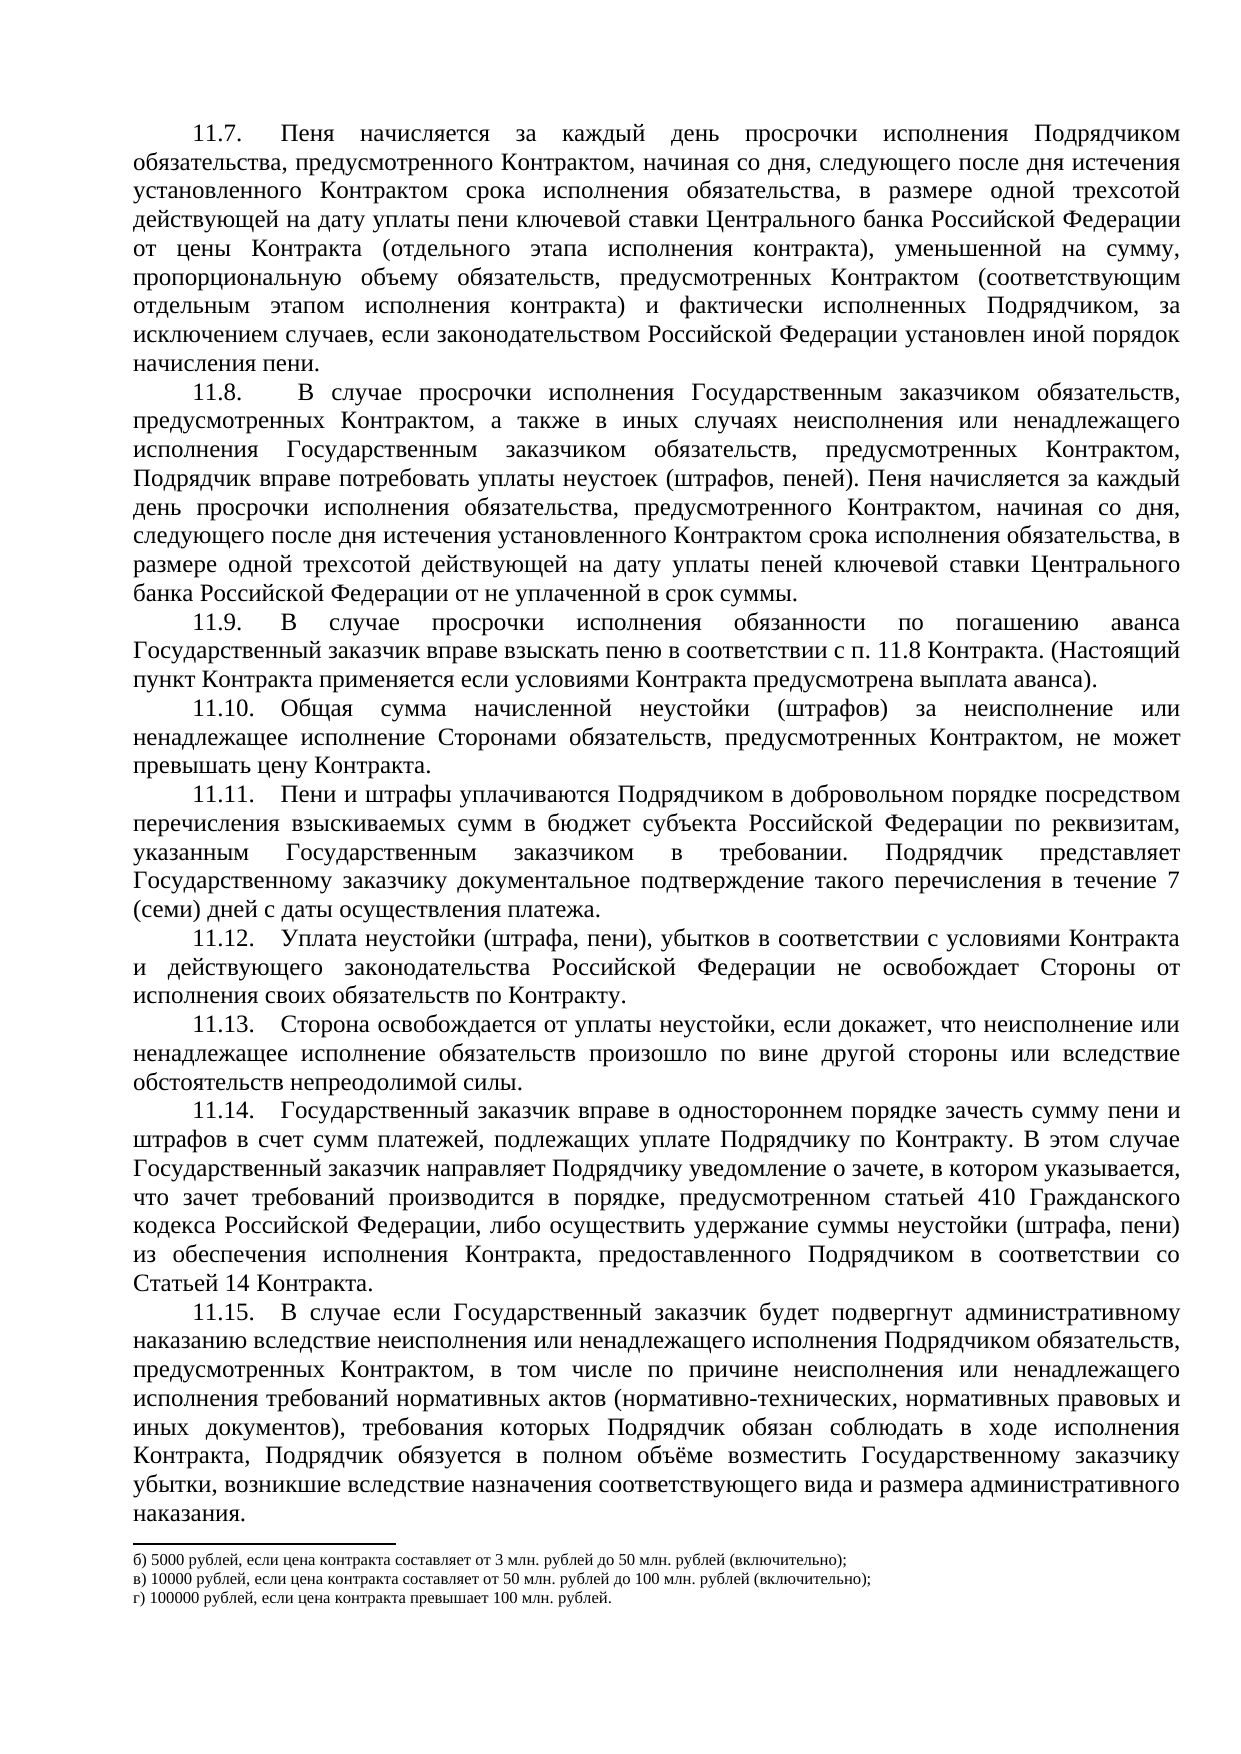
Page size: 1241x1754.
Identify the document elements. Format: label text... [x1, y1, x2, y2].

list В случае просрочки исполнения Государственным заказчиком обязательств, предусмотренных Контрактом, а также в иных случаях неисполнения или ненадлежащего исполнения Государственным заказчиком обязательств, предусмотренных Контрактом, Подрядчик вправе потребовать уплаты неустоек (штрафов, пеней). Пеня начисляется за каждый день просрочки исполнения обязательства, предусмотренного Контрактом, начиная со дня, следующего после дня истечения установленного Контрактом срока исполнения обязательства, в размере одной трехсотой действующей на дату уплаты пеней ключевой ставки Центрального банка Российской Федерации от не уплаченной в срок суммы. [133, 377, 1181, 607]
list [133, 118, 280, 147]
list Общая сумма начисленной неустойки (штрафов) за неисполнение или ненадлежащее исполнение Сторонами обязательств, предусмотренных Контрактом, не может превышать цену Контракта. [133, 693, 1181, 779]
list В случае просрочки исполнения обязанности по погашению аванса Государственный заказчик вправе взыскать пеню в соответствии с п. 11.8 Контракта. (Настоящий пункт Контракта применяется если условиями Контракта предусмотрена выплата аванса). [133, 607, 1181, 693]
list Уплата неустойки (штрафа, пени), убытков в соответствии с условиями Контракта и действующего законодательства Российской Федерации не освобождает Стороны от исполнения своих обязательств по Контракту. [133, 923, 1181, 1009]
list Пеня начисляется за каждый день просрочки исполнения Подрядчиком обязательства, предусмотренного Контрактом, начиная со дня, следующего после дня истечения установленного Контрактом срока исполнения обязательства, в размере одной трехсотой действующей на дату уплаты пени ключевой ставки Центрального банка Российской Федерации от цены Контракта (отдельного этапа исполнения контракта), уменьшенной на сумму, пропорциональную объему обязательств, предусмотренных Контрактом (соответствующим отдельным этапом исполнения контракта) и фактически исполненных Подрядчиком, за исключением случаев, если законодательством Российской Федерации установлен иной порядок начисления пени. [133, 204, 1181, 377]
list Государственный заказчик вправе в одностороннем порядке зачесть сумму пени и штрафов в счет сумм платежей, подлежащих уплате Подрядчику по Контракту. В этом случае Государственный заказчик направляет Подрядчику уведомление о зачете, в котором указывается, что зачет требований производится в порядке, предусмотренном статьей 410 Гражданского кодекса Российской Федерации, либо осуществить удержание суммы неустойки (штрафа, пени) из обеспечения исполнения Контракта, предоставленного Подрядчиком в соответствии со Статьей 14 Контракта. [133, 1096, 1181, 1297]
list Пени и штрафы уплачиваются Подрядчиком в добровольном порядке посредством перечисления взыскиваемых сумм в бюджет субъекта Российской Федерации по реквизитам, указанным Государственным заказчиком в требовании. Подрядчик представляет Государственному заказчику документальное подтверждение такого перечисления в течение 7 (семи) дней с даты осуществления платежа. [133, 779, 1181, 923]
list Сторона освобождается от уплаты неустойки, если докажет, что неисполнение или ненадлежащее исполнение обязательств произошло по вине другой стороны или вследствие обстоятельств непреодолимой силы. [133, 1009, 1181, 1096]
list В случае если Государственный заказчик будет подвергнут административному наказанию вследствие неисполнения или ненадлежащего исполнения Подрядчиком обязательств, предусмотренных Контрактом, в том числе по причине неисполнения или ненадлежащего исполнения требований нормативных актов (нормативно-технических, нормативных правовых и иных документов), требования которых Подрядчик обязан соблюдать в ходе исполнения Контракта, Подрядчик обязуется в полном объёме возместить Государственному заказчику убытки, возникшие вследствие назначения соответствующего вида и размера административного наказания. [133, 1297, 1181, 1527]
